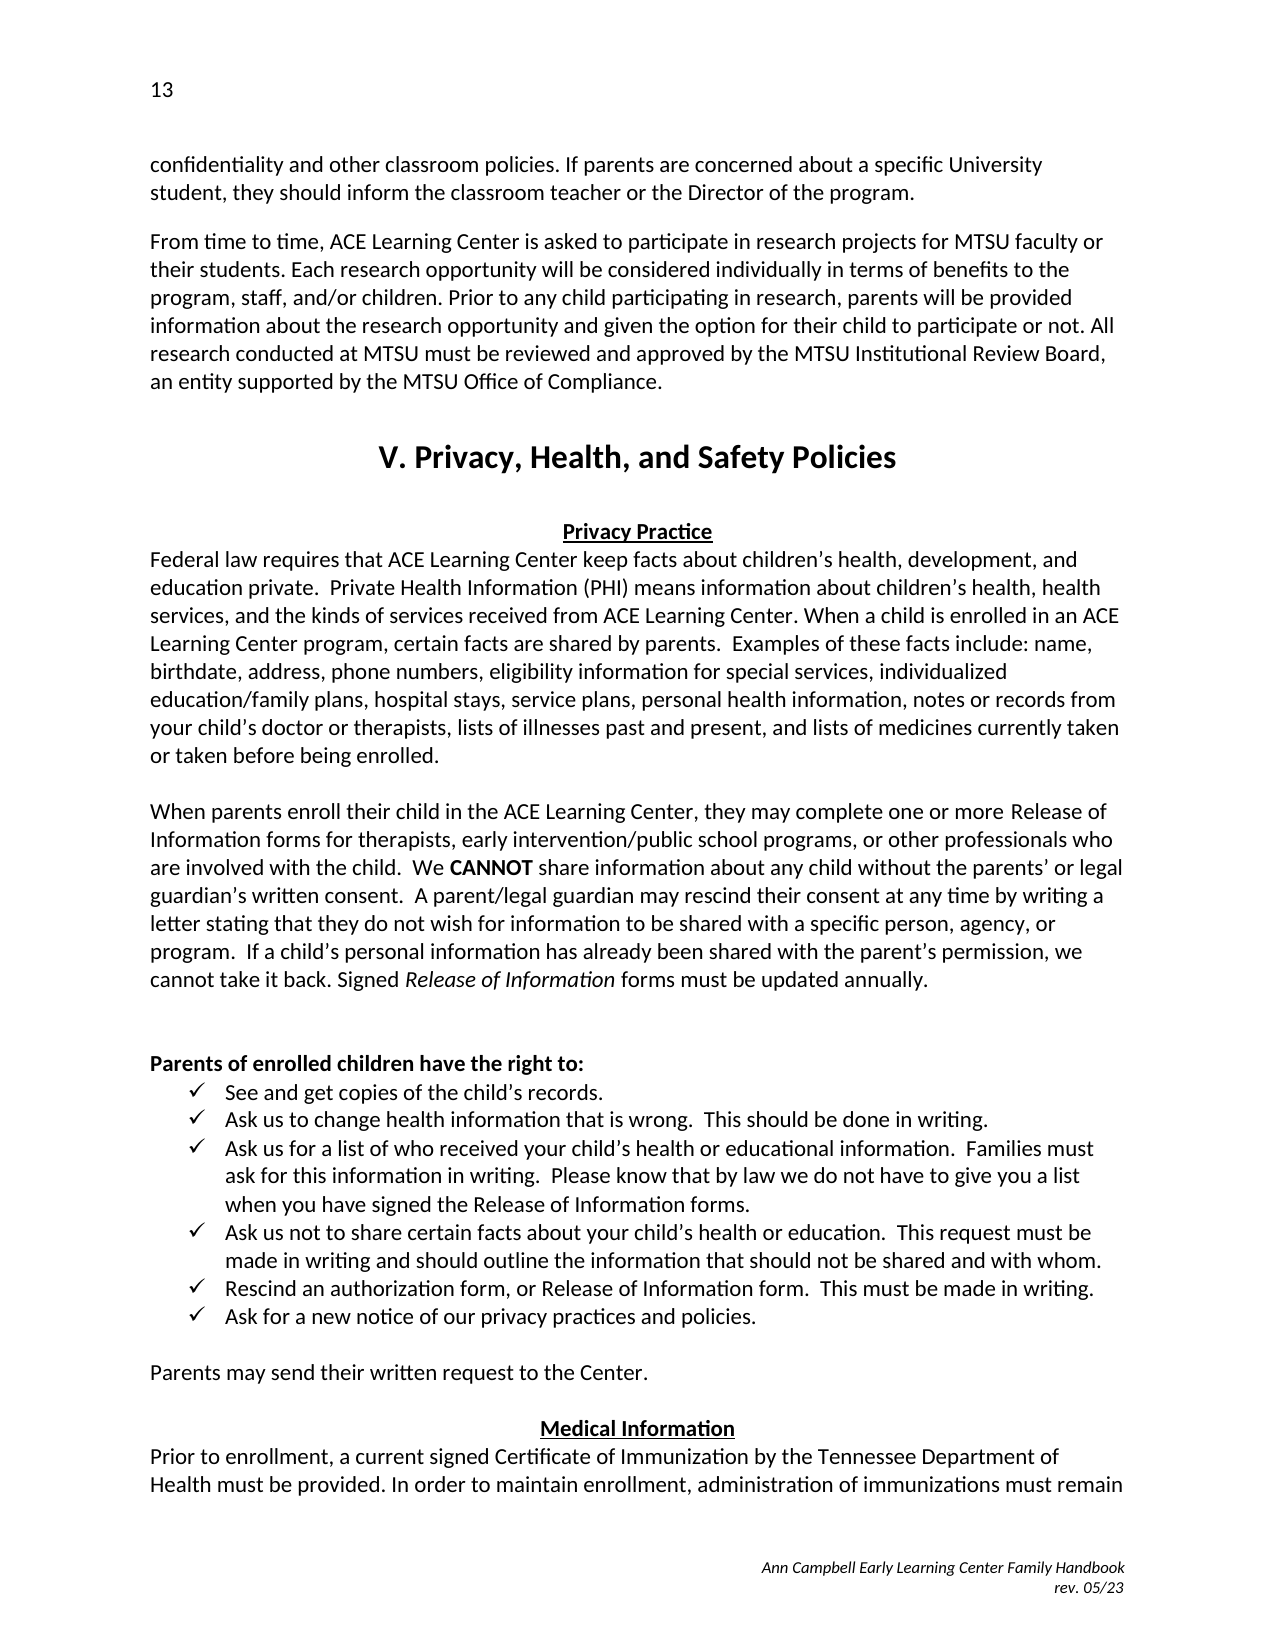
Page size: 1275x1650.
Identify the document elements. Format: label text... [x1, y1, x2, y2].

text When parents enroll their child in the ACE Learning Center, they may complete one or more Release of Information forms for therapists, early intervention/public school programs, or other professionals who are involved with the child. We CANNOT share information about any child without the parents’ or legal guardian’s written consent. A parent/legal guardian may rescind their consent at any time by writing a letter stating that they do not wish for information to be shared with a specific person, agency, or program. If a child’s personal information has already been shared with the parent’s permission, we cannot take it back. Signed Release of Information forms must be updated annually. [150, 797, 1125, 993]
text Parents may send their written request to the Center. [150, 1358, 1125, 1386]
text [150, 150, 1125, 206]
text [150, 1442, 1125, 1498]
list Ask us to change health information that is wrong. This should be done in writing. [187, 1106, 1125, 1134]
list Ask us for a list of who received your child’s health or educational information. Families must ask for this information in writing. Please know that by law we do not have to give you a list when you have signed the Release of Information forms. [187, 1134, 1125, 1218]
text Federal law requires that ACE Learning Center keep facts about children’s health, development, and education private. Private Health Information (PHI) means information about children’s health, health services, and the kinds of services received from ACE Learning Center. When a child is enrolled in an ACE Learning Center program, certain facts are shared by parents. Examples of these facts include: name, birthdate, address, phone numbers, eligibility information for special services, individualized education/family plans, hospital stays, service plans, personal health information, notes or records from your child’s doctor or therapists, lists of illnesses past and present, and lists of medicines currently taken or taken before being enrolled. [150, 545, 1125, 769]
text V. Privacy, Health, and Safety Policies [150, 436, 1125, 476]
text From time to time, ACE Learning Center is asked to participate in research projects for MTSU faculty or their students. Each research opportunity will be considered individually in terms of benefits to the program, staff, and/or children. Prior to any child participating in research, parents will be provided information about the research opportunity and given the option for their child to participate or not. All research conducted at MTSU must be reviewed and approved by the MTSU Institutional Review Board, an entity supported by the MTSU Office of Compliance. [150, 227, 1125, 395]
text Parents of enrolled children have the right to: [150, 1049, 1125, 1078]
text Privacy Practice [150, 517, 1125, 545]
text Medical Information [150, 1414, 1125, 1442]
list Ask for a new notice of our privacy practices and policies. [187, 1302, 1125, 1330]
list Rescind an authorization form, or Release of Information form. This must be made in writing. [187, 1274, 1125, 1302]
list Ask us not to share certain facts about your child’s health or education. This request must be made in writing and should outline the information that should not be shared and with whom. [187, 1218, 1125, 1274]
list See and get copies of the child’s records. [187, 1078, 1125, 1106]
